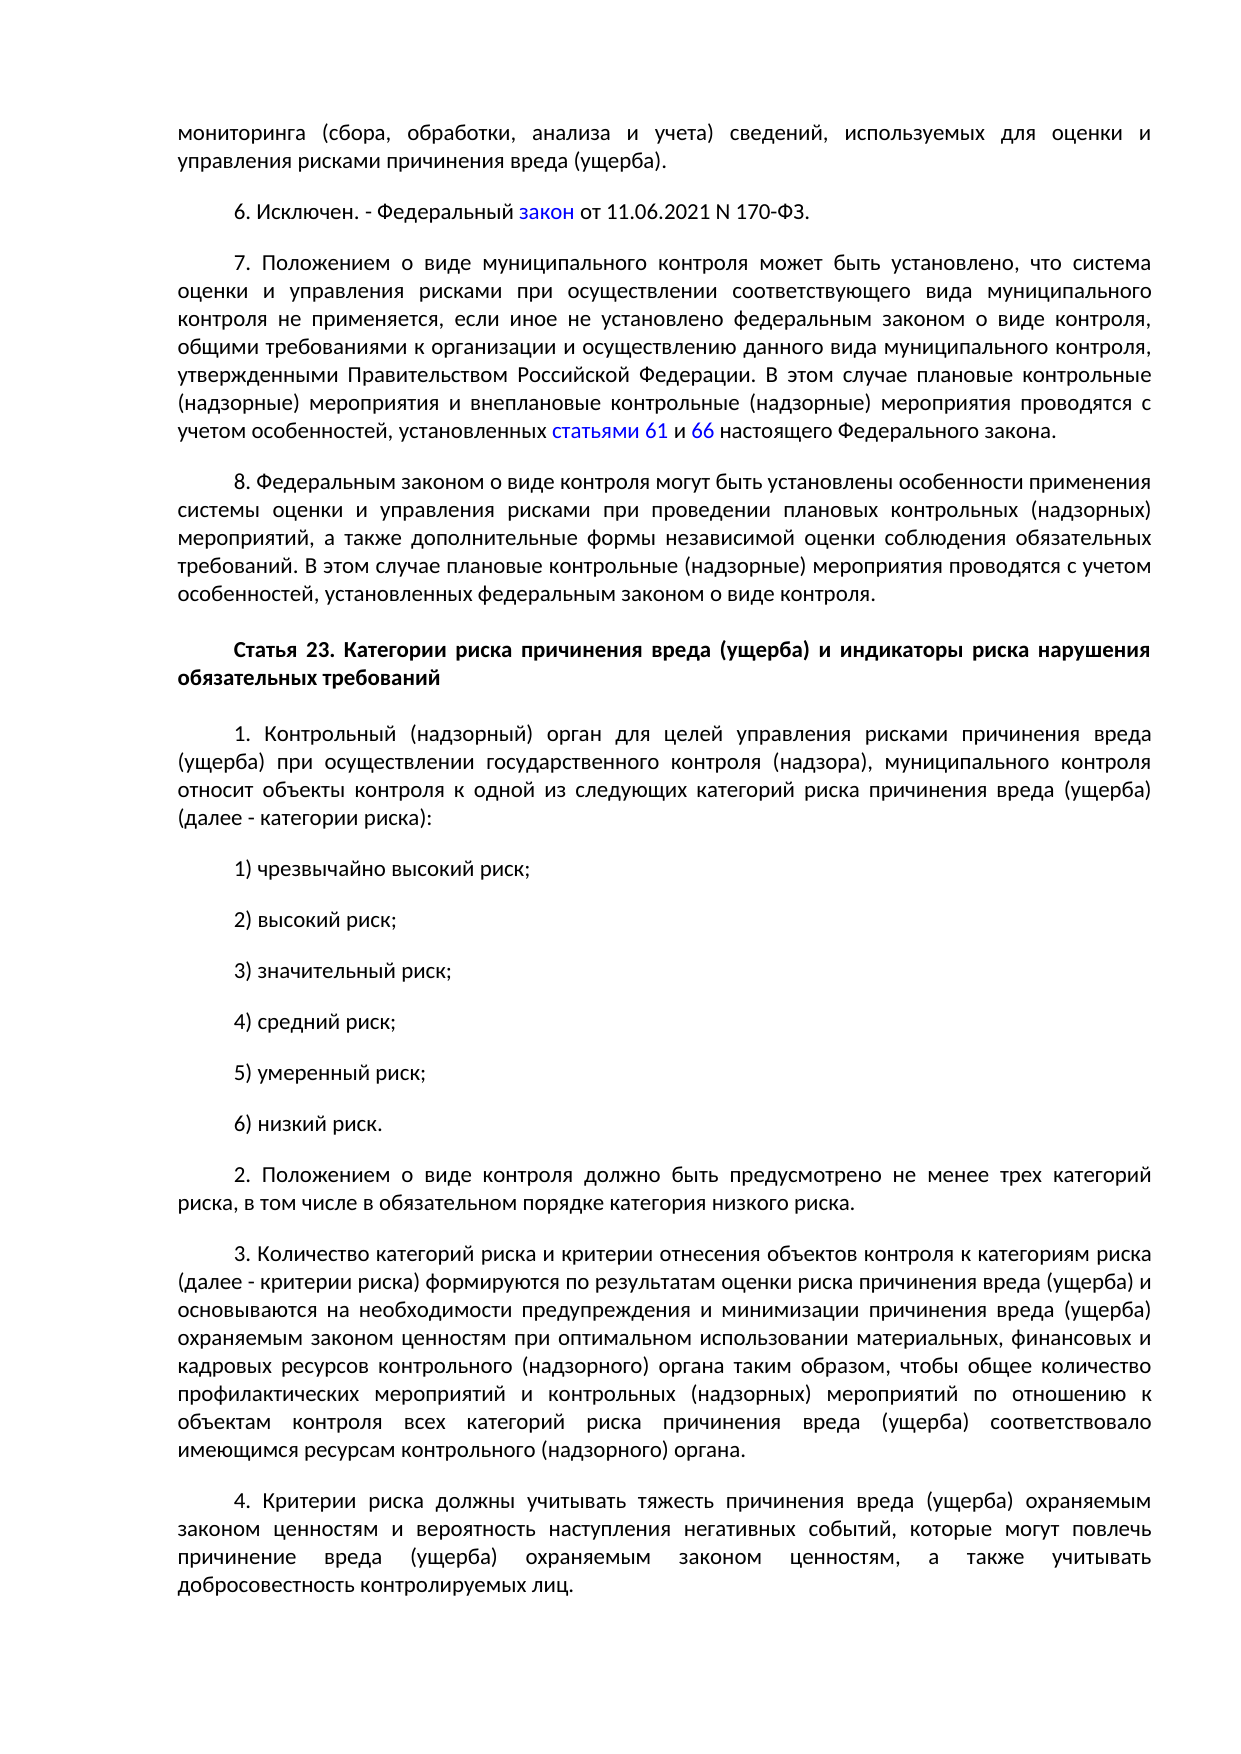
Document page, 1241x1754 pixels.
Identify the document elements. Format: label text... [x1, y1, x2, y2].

text 2) высокий риск; [177, 905, 1152, 933]
title Статья 23. Категории риска причинения вреда (ущерба) и индикаторы риска нарушения обязательных требований [177, 635, 1152, 691]
text 4) средний риск; [177, 1007, 1152, 1035]
text 4. Критерии риска должны учитывать тяжесть причинения вреда (ущерба) охраняемым законом ценностям и вероятность наступления негативных событий, которые могут повлечь причинение вреда (ущерба) охраняемым законом ценностям, а также учитывать добросовестность контролируемых лиц. [177, 1486, 1152, 1598]
text 1) чрезвычайно высокий риск; [177, 854, 1152, 882]
text 2. Положением о виде контроля должно быть предусмотрено не менее трех категорий риска, в том числе в обязательном порядке категория низкого риска. [177, 1160, 1152, 1216]
text 3) значительный риск; [177, 956, 1152, 984]
text 8. Федеральным законом о виде контроля могут быть установлены особенности применения системы оценки и управления рисками при проведении плановых контрольных (надзорных) мероприятий, а также дополнительные формы независимой оценки соблюдения обязательных требований. В этом случае плановые контрольные (надзорные) мероприятия проводятся с учетом особенностей, установленных федеральным законом о виде контроля. [177, 467, 1152, 607]
text 3. Количество категорий риска и критерии отнесения объектов контроля к категориям риска (далее - критерии риска) формируются по результатам оценки риска причинения вреда (ущерба) и основываются на необходимости предупреждения и минимизации причинения вреда (ущерба) охраняемым законом ценностям при оптимальном использовании материальных, финансовых и кадровых ресурсов контрольного (надзорного) органа таким образом, чтобы общее количество профилактических мероприятий и контрольных (надзорных) мероприятий по отношению к объектам контроля всех категорий риска причинения вреда (ущерба) соответствовало имеющимся ресурсам контрольного (надзорного) органа. [177, 1239, 1152, 1463]
text 6) низкий риск. [177, 1109, 1152, 1137]
text 1. Контрольный (надзорный) орган для целей управления рисками причинения вреда (ущерба) при осуществлении государственного контроля (надзора), муниципального контроля относит объекты контроля к одной из следующих категорий риска причинения вреда (ущерба) (далее - категории риска): [177, 719, 1152, 831]
text 6. Исключен. - Федеральный закон от 11.06.2021 N 170-ФЗ. [177, 197, 1152, 225]
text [177, 118, 1152, 174]
text 7. Положением о виде муниципального контроля может быть установлено, что система оценки и управления рисками при осуществлении соответствующего вида муниципального контроля не применяется, если иное не установлено федеральным законом о виде контроля, общими требованиями к организации и осуществлению данного вида муниципального контроля, утвержденными Правительством Российской Федерации. В этом случае плановые контрольные (надзорные) мероприятия и внеплановые контрольные (надзорные) мероприятия проводятся с учетом особенностей, установленных статьями 61 и 66 настоящего Федерального закона. [177, 248, 1152, 444]
text 5) умеренный риск; [177, 1058, 1152, 1086]
